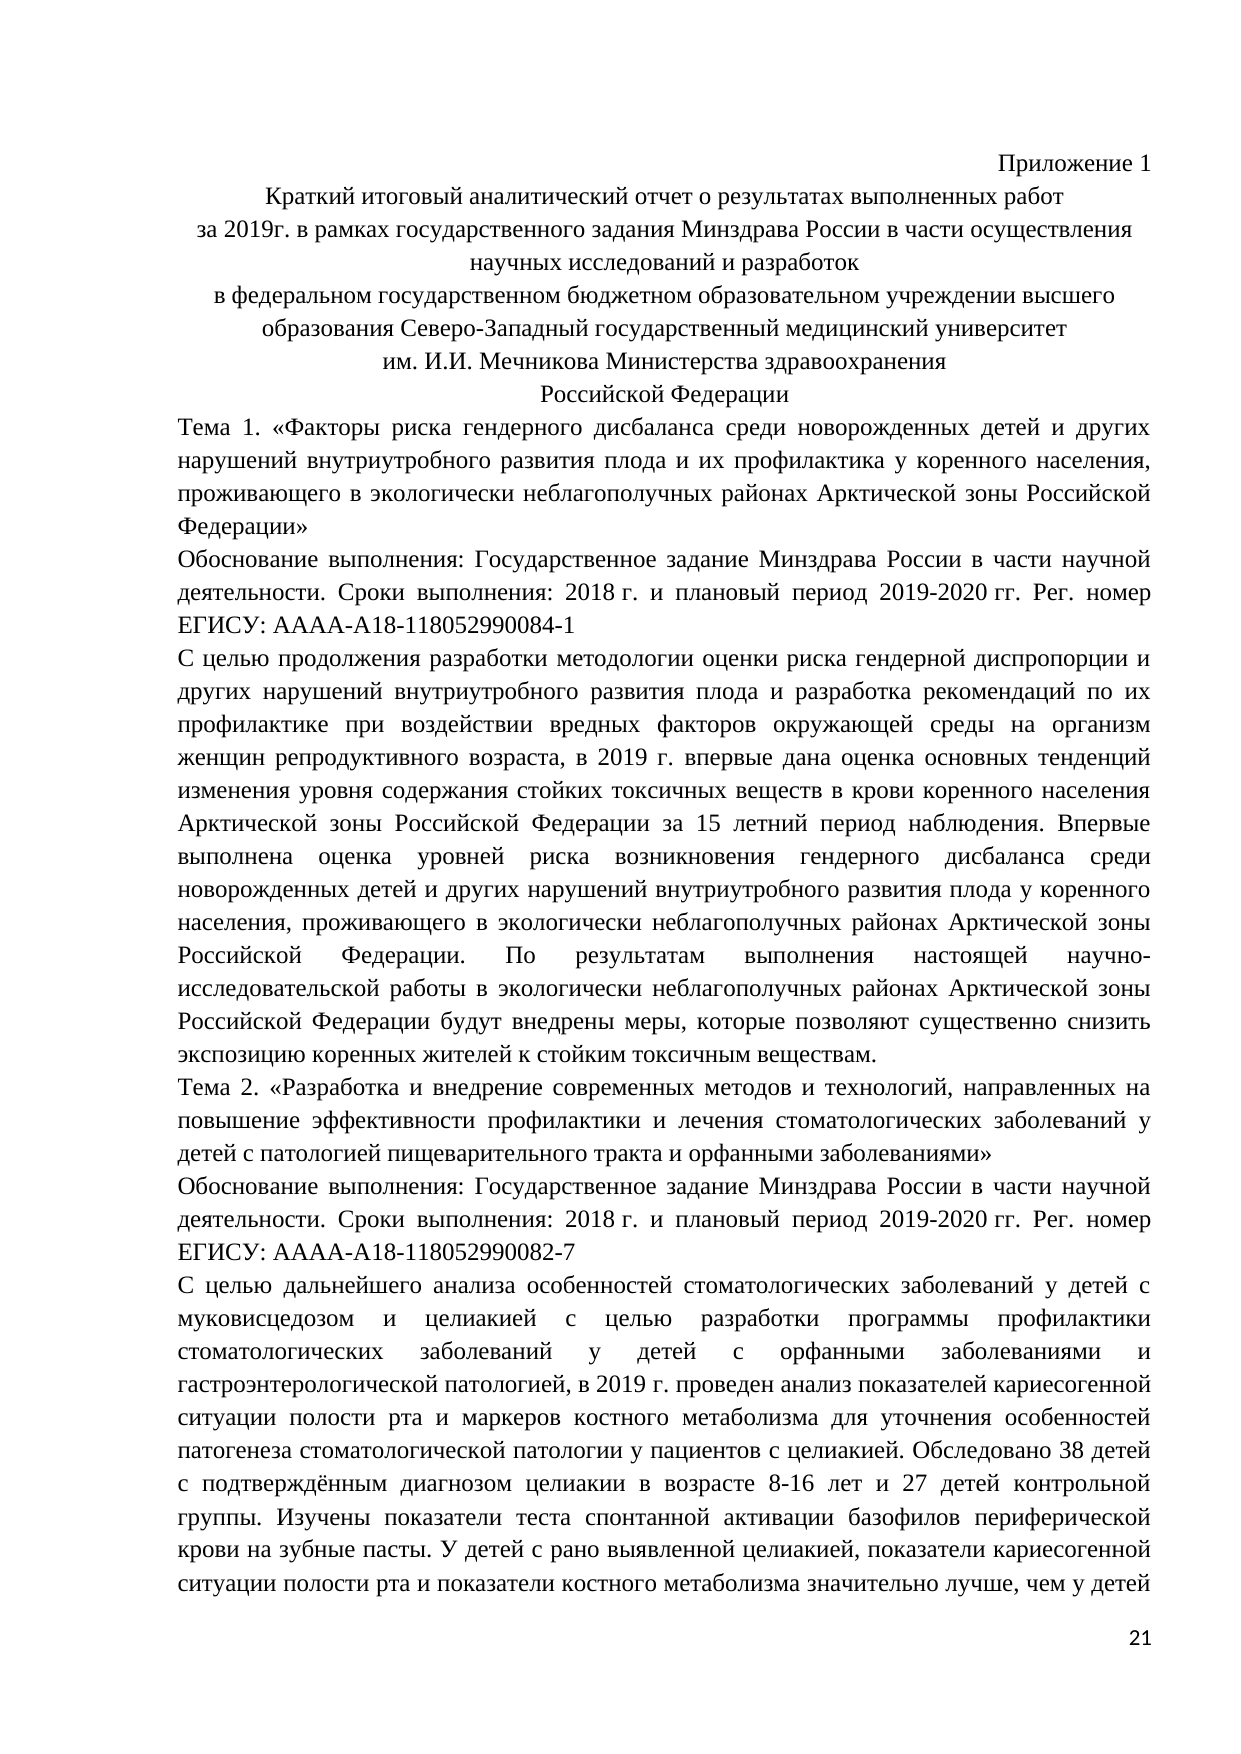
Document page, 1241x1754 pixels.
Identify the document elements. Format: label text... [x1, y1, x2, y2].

text Краткий итоговый аналитический отчет о результатах выполненных работ [177, 181, 1152, 209]
text за 2019г. в рамках государственного задания Минздрава России в части осуществления научных исследований и разработок [177, 214, 1152, 276]
text Российской Федерации [177, 379, 1152, 408]
text Приложение 1 [177, 148, 1152, 176]
text Обоснование выполнения: Государственное задание Минздрава России в части научной деятельности. Сроки выполнения: 2018 г. и плановый период 2019-2020 гг. Рег. номер ЕГИСУ: АААА-А18-118052990084-1 [177, 544, 1152, 639]
text в федеральном государственном бюджетном образовательном учреждении высшего образования Северо-Западный государственный медицинский университет им. И.И. Мечникова Министерства здравоохранения [177, 280, 1152, 374]
text Тема 2. «Разработка и внедрение современных методов и технологий, направленных на повышение эффективности профилактики и лечения стоматологических заболеваний у детей с патологией пищеварительного тракта и орфанными заболеваниями» [177, 1072, 1152, 1167]
text С целью продолжения разработки методологии оценки риска гендерной диспропорции и других нарушений внутриутробного развития плода и разработка рекомендаций по их профилактике при воздействии вредных факторов окружающей среды на организм женщин репродуктивного возраста, в 2019 г. впервые дана оценка основных тенденций изменения уровня содержания стойких токсичных веществ в крови коренного населения Арктической зоны Российской Федерации за 15 летний период наблюдения. Впервые выполнена оценка уровней риска возникновения гендерного дисбаланса среди новорожденных детей и других нарушений внутриутробного развития плода у коренного населения, проживающего в экологически неблагополучных районах Арктической зоны Российской Федерации. По результатам выполнения настоящей научно-исследовательской работы в экологически неблагополучных районах Арктической зоны Российской Федерации будут внедрены меры, которые позволяют существенно снизить экспозицию коренных жителей к стойким токсичным веществам. [177, 643, 1152, 1068]
text Тема 1. «Факторы риска гендерного дисбаланса среди новорожденных детей и других нарушений внутриутробного развития плода и их профилактика у коренного населения, проживающего в экологически неблагополучных районах Арктической зоны Российской Федерации» [177, 412, 1152, 540]
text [177, 1270, 1152, 1596]
text Обоснование выполнения: Государственное задание Минздрава России в части научной деятельности. Сроки выполнения: 2018 г. и плановый период 2019-2020 гг. Рег. номер ЕГИСУ: АААА-А18-118052990082-7 [177, 1171, 1152, 1266]
